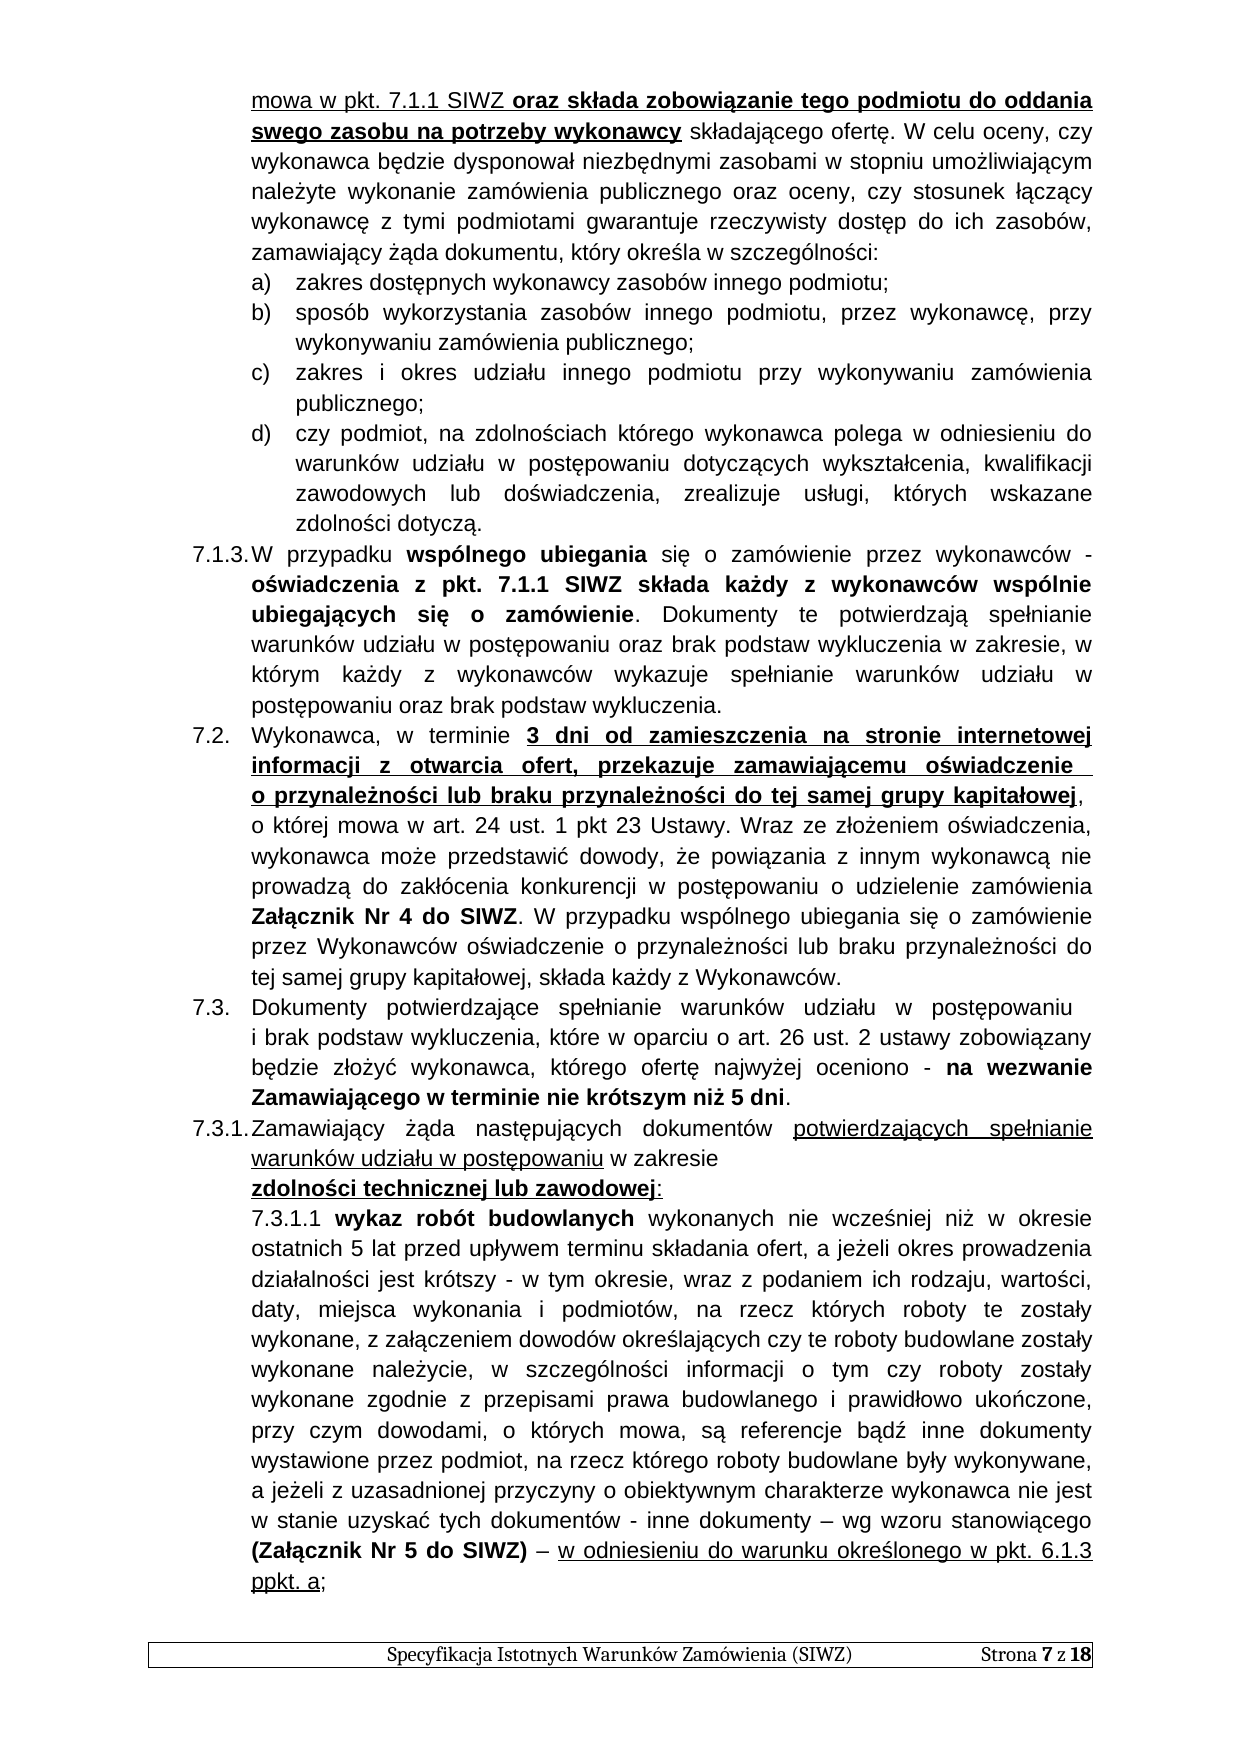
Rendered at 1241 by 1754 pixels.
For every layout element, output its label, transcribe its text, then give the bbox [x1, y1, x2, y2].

list zakres dostępnych wykonawcy zasobów innego podmiotu; [251, 269, 1093, 295]
list Wykonawca, w terminie 3 dni od zamieszczenia na stronie internetowej informacji z otwarcia ofert, przekazuje zamawiającemu oświadczenie o przynależności lub braku przynależności do tej samej grupy kapitałowej, o której mowa w art. 24 ust. 1 pkt 23 Ustawy. Wraz ze złożeniem oświadczenia, wykonawca może przedstawić dowody, że powiązania z innym wykonawcą nie prowadzą do zakłócenia konkurencji w postępowaniu o udzielenie zamówienia Załącznik Nr 4 do SIWZ. W przypadku wspólnego ubiegania się o zamówienie przez Wykonawców oświadczenie o przynależności lub braku przynależności do tej samej grupy kapitałowej, składa każdy z Wykonawców. [192, 722, 1093, 990]
list czy podmiot, na zdolnościach którego wykonawca polega w odniesieniu do warunków udziału w postępowaniu dotyczących wykształcenia, kwalifikacji zawodowych lub doświadczenia, zrealizuje usługi, których wskazane zdolności dotyczą. [251, 420, 1093, 537]
list sposób wykorzystania zasobów innego podmiotu, przez wykonawcę, przy wykonywaniu zamówienia publicznego; [251, 299, 1093, 356]
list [192, 87, 1093, 265]
list W przypadku wspólnego ubiegania się o zamówienie przez wykonawców - oświadczenia z pkt. 7.1.1 SIWZ składa każdy z wykonawców wspólnie ubiegających się o zamówienie. Dokumenty te potwierdzają spełnianie warunków udziału w postępowaniu oraz brak podstaw wykluczenia w zakresie, w którym każdy z wykonawców wykazuje spełnianie warunków udziału w postępowaniu oraz brak podstaw wykluczenia. [192, 541, 1093, 718]
list zdolności technicznej lub zawodowej: [251, 1175, 1093, 1201]
list Dokumenty potwierdzające spełnianie warunków udziału w postępowaniu i brak podstaw wykluczenia, które w oparciu o art. 26 ust. 2 ustawy zobowiązany będzie złożyć wykonawca, którego ofertę najwyżej oceniono - na wezwanie Zamawiającego w terminie nie krótszym niż 5 dni. [192, 994, 1093, 1111]
list zakres i okres udziału innego podmiotu przy wykonywaniu zamówienia publicznego; [251, 359, 1093, 416]
list Zamawiający żąda następujących dokumentów potwierdzających spełnianie warunków udziału w postępowaniu w zakresie [192, 1114, 1093, 1171]
text 7.3.1.1 wykaz robót budowlanych wykonanych nie wcześniej niż w okresie ostatnich 5 lat przed upływem terminu składania ofert, a jeżeli okres prowadzenia działalności jest krótszy - w tym okresie, wraz z podaniem ich rodzaju, wartości, daty, miejsca wykonania i podmiotów, na rzecz których roboty te zostały wykonane, z załączeniem dowodów określających czy te roboty budowlane zostały wykonane należycie, w szczególności informacji o tym czy roboty zostały wykonane zgodnie z przepisami prawa budowlanego i prawidłowo ukończone, przy czym dowodami, o których mowa, są referencje bądź inne dokumenty wystawione przez podmiot, na rzecz którego roboty budowlane były wykonywane, a jeżeli z uzasadnionej przyczyny o obiektywnym charakterze wykonawca nie jest w stanie uzyskać tych dokumentów - inne dokumenty – wg wzoru stanowiącego (Załącznik Nr 5 do SIWZ) – w odniesieniu do warunku określonego w pkt. 6.1.3 ppkt. a; [251, 1205, 1093, 1594]
